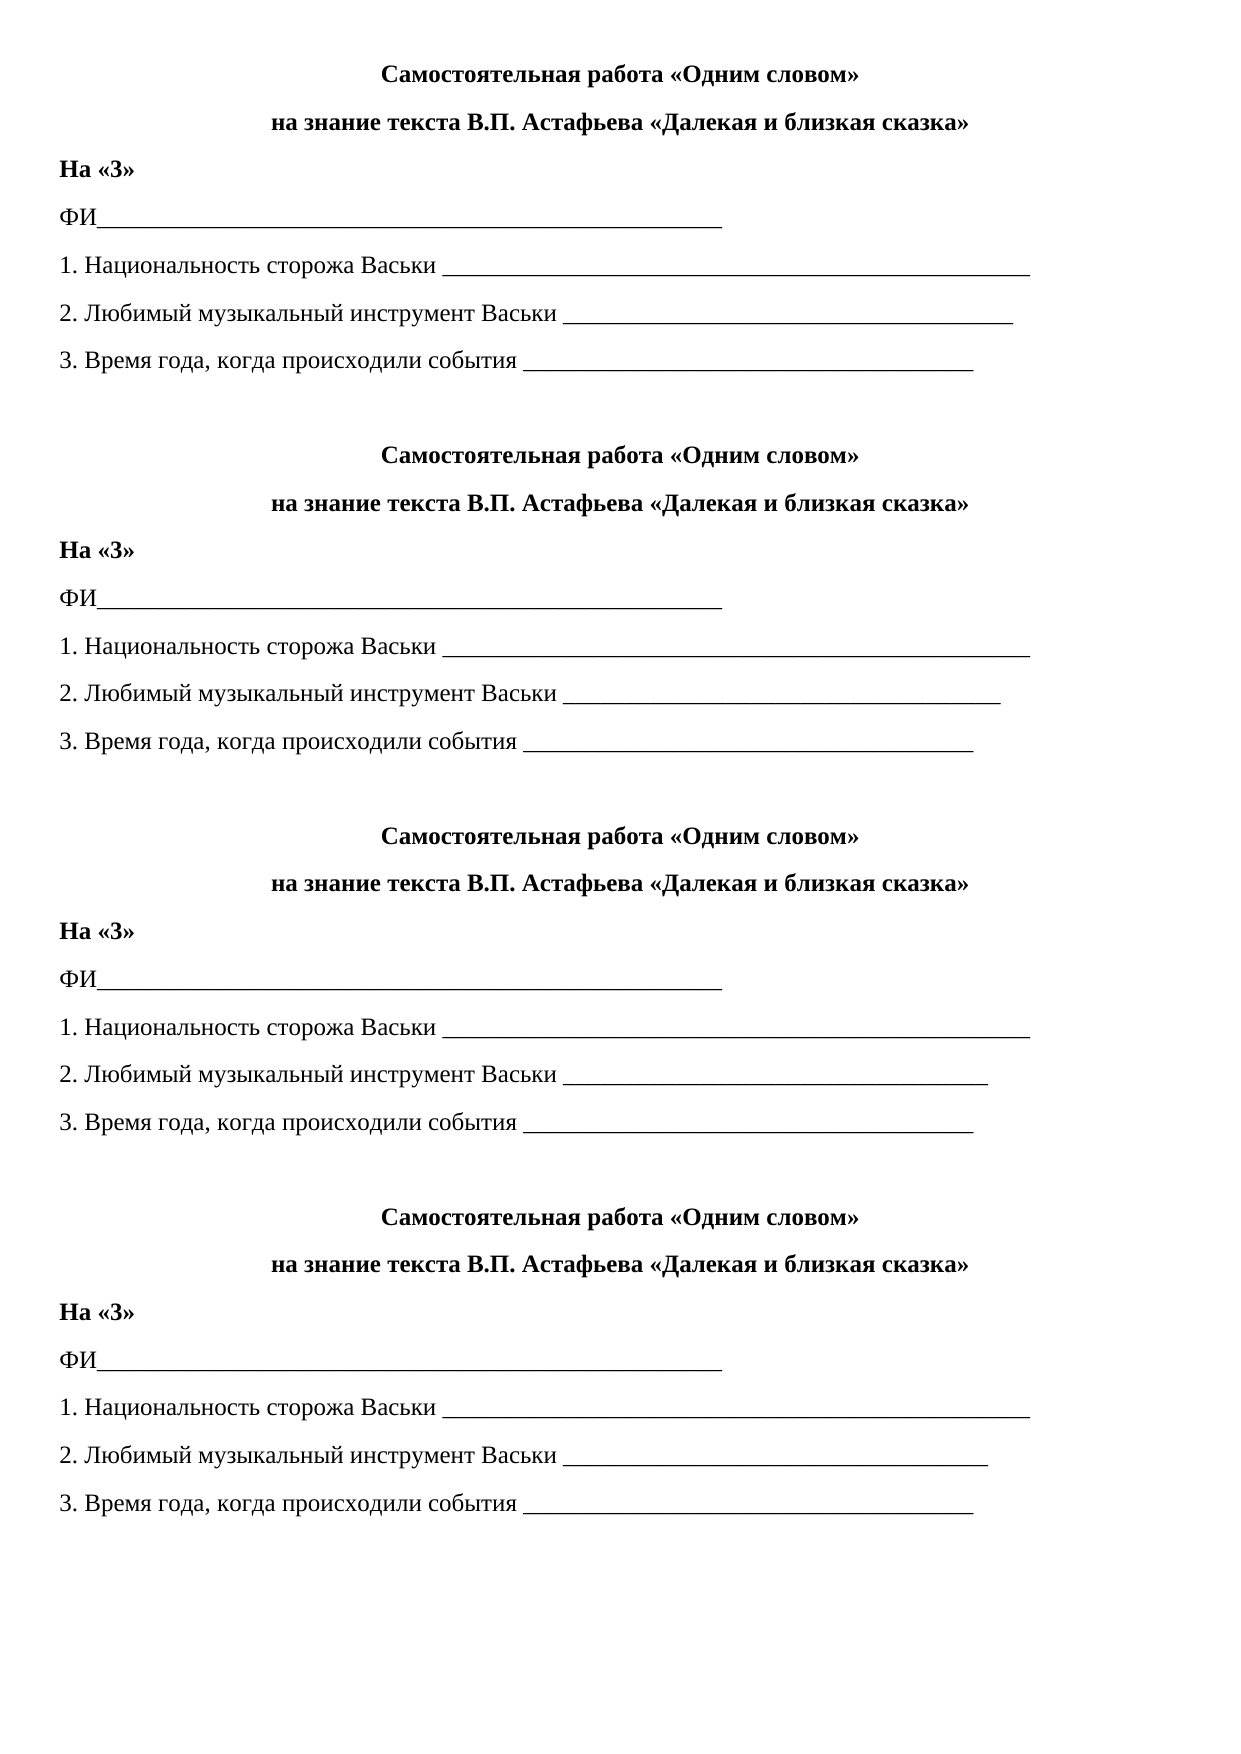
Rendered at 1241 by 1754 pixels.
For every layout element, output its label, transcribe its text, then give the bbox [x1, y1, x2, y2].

text Самостоятельная работа «Одним словом» [59, 440, 1181, 469]
text 3. Время года, когда происходили события ____________________________________ [59, 726, 1181, 755]
text 2. Любимый музыкальный инструмент Васьки ____________________________________ [59, 298, 1181, 326]
text 1. Национальность сторожа Васьки _______________________________________________ [59, 1012, 1181, 1040]
text ФИ__________________________________________________ [59, 964, 1181, 993]
text На «3» [59, 1297, 1181, 1326]
text на знание текста В.П. Астафьева «Далекая и близкая сказка» [59, 868, 1181, 897]
text 1. Национальность сторожа Васьки _______________________________________________ [59, 250, 1181, 279]
text 3. Время года, когда происходили события ____________________________________ [59, 345, 1181, 374]
text На «3» [59, 154, 1181, 183]
text На «3» [59, 916, 1181, 945]
text 3. Время года, когда происходили события ____________________________________ [59, 1488, 1181, 1517]
text на знание текста В.П. Астафьева «Далекая и близкая сказка» [59, 1249, 1181, 1278]
text Самостоятельная работа «Одним словом» [59, 59, 1181, 88]
text ФИ__________________________________________________ [59, 202, 1181, 231]
text 2. Любимый музыкальный инструмент Васьки __________________________________ [59, 1059, 1181, 1088]
text ФИ__________________________________________________ [59, 583, 1181, 612]
text на знание текста В.П. Астафьева «Далекая и близкая сказка» [59, 107, 1181, 136]
text Самостоятельная работа «Одним словом» [59, 1202, 1181, 1230]
text ФИ__________________________________________________ [59, 1345, 1181, 1373]
text на знание текста В.П. Астафьева «Далекая и близкая сказка» [59, 488, 1181, 516]
text Самостоятельная работа «Одним словом» [59, 821, 1181, 849]
text На «3» [59, 535, 1181, 564]
text 1. Национальность сторожа Васьки _______________________________________________ [59, 631, 1181, 659]
text 1. Национальность сторожа Васьки _______________________________________________ [59, 1392, 1181, 1421]
text 2. Любимый музыкальный инструмент Васьки __________________________________ [59, 1440, 1181, 1469]
text 2. Любимый музыкальный инструмент Васьки ___________________________________ [59, 678, 1181, 707]
text 3. Время года, когда происходили события ____________________________________ [59, 1107, 1181, 1136]
